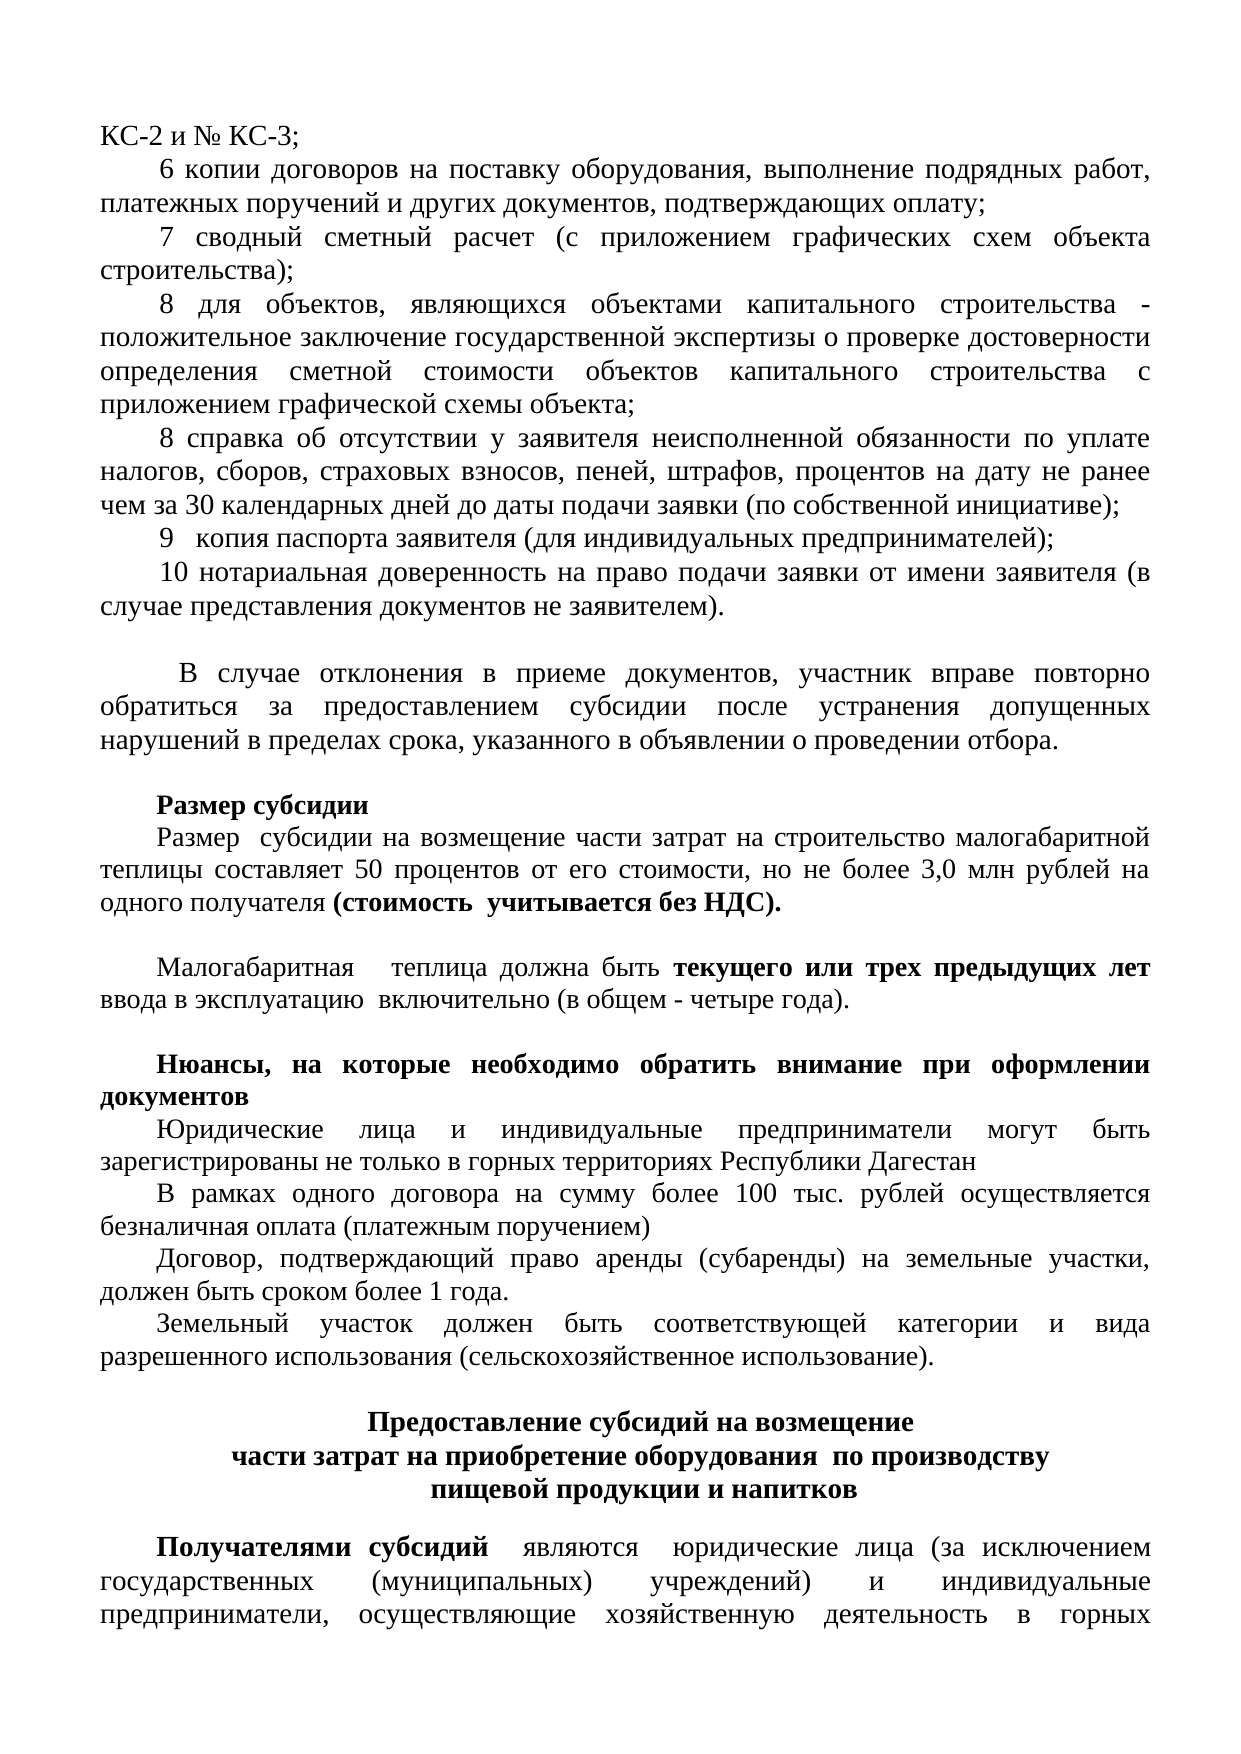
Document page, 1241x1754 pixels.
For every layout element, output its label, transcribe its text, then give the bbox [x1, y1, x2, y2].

title 8 справка об отсутствии у заявителя неисполненной обязанности по уплате налогов, сборов, страховых взносов, пеней, штрафов, процентов на дату не ранее чем за 30 календарных дней до даты подачи заявки (по собственной инициативе); [100, 420, 1152, 521]
title 6 копии договоров на поставку оборудования, выполнение подрядных работ, платежных поручений и других документов, подтверждающих оплату; [100, 152, 1152, 219]
title 9 копия паспорта заявителя (для индивидуальных предпринимателей); [100, 521, 1152, 554]
text Договор, подтверждающий право аренды (субаренды) на земельные участки, должен быть сроком более 1 года. [100, 1241, 1152, 1306]
text Малогабаритная теплица должна быть текущего или трех предыдущих лет ввода в эксплуатацию включительно (в общем - четыре года). [100, 950, 1152, 1014]
title 7 сводный сметный расчет (с приложением графических схем объекта строительства); [100, 219, 1152, 286]
text пищевой продукции и напитков [100, 1472, 1181, 1505]
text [100, 1529, 1152, 1630]
text Юридические лица и индивидуальные предприниматели могут быть зарегистрированы не только в горных территориях Республики Дагестан [100, 1112, 1152, 1177]
text В рамках одного договора на сумму более 100 тыс. рублей осуществляется безналичная оплата (платежным поручением) [100, 1177, 1152, 1241]
text части затрат на приобретение оборудования по производству [100, 1438, 1181, 1472]
text Нюансы, на которые необходимо обратить внимание при оформлении документов [100, 1047, 1152, 1112]
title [100, 118, 1152, 152]
text Земельный участок должен быть соответствующей категории и вида разрешенного использования (сельскохозяйственное использование). [100, 1306, 1152, 1371]
text Размер субсидии [100, 788, 1152, 820]
title 8 для объектов, являющихся объектами капитального строительства - положительное заключение государственной экспертизы о проверке достоверности определения сметной стоимости объектов капитального строительства с приложением графической схемы объекта; [100, 286, 1152, 420]
title 10 нотариальная доверенность на право подачи заявки от имени заявителя (в случае представления документов не заявителем). [100, 554, 1152, 621]
text Предоставление субсидий на возмещение [100, 1404, 1181, 1438]
text Размер субсидии на возмещение части затрат на строительство малогабаритной теплицы составляет 50 процентов от его стоимости, но не более 3,0 млн рублей на одного получателя (стоимость учитывается без НДС). [100, 820, 1152, 917]
title В случае отклонения в приеме документов, участник вправе повторно обратиться за предоставлением субсидии после устранения допущенных нарушений в пределах срока, указанного в объявлении о проведении отбора. [100, 655, 1152, 755]
